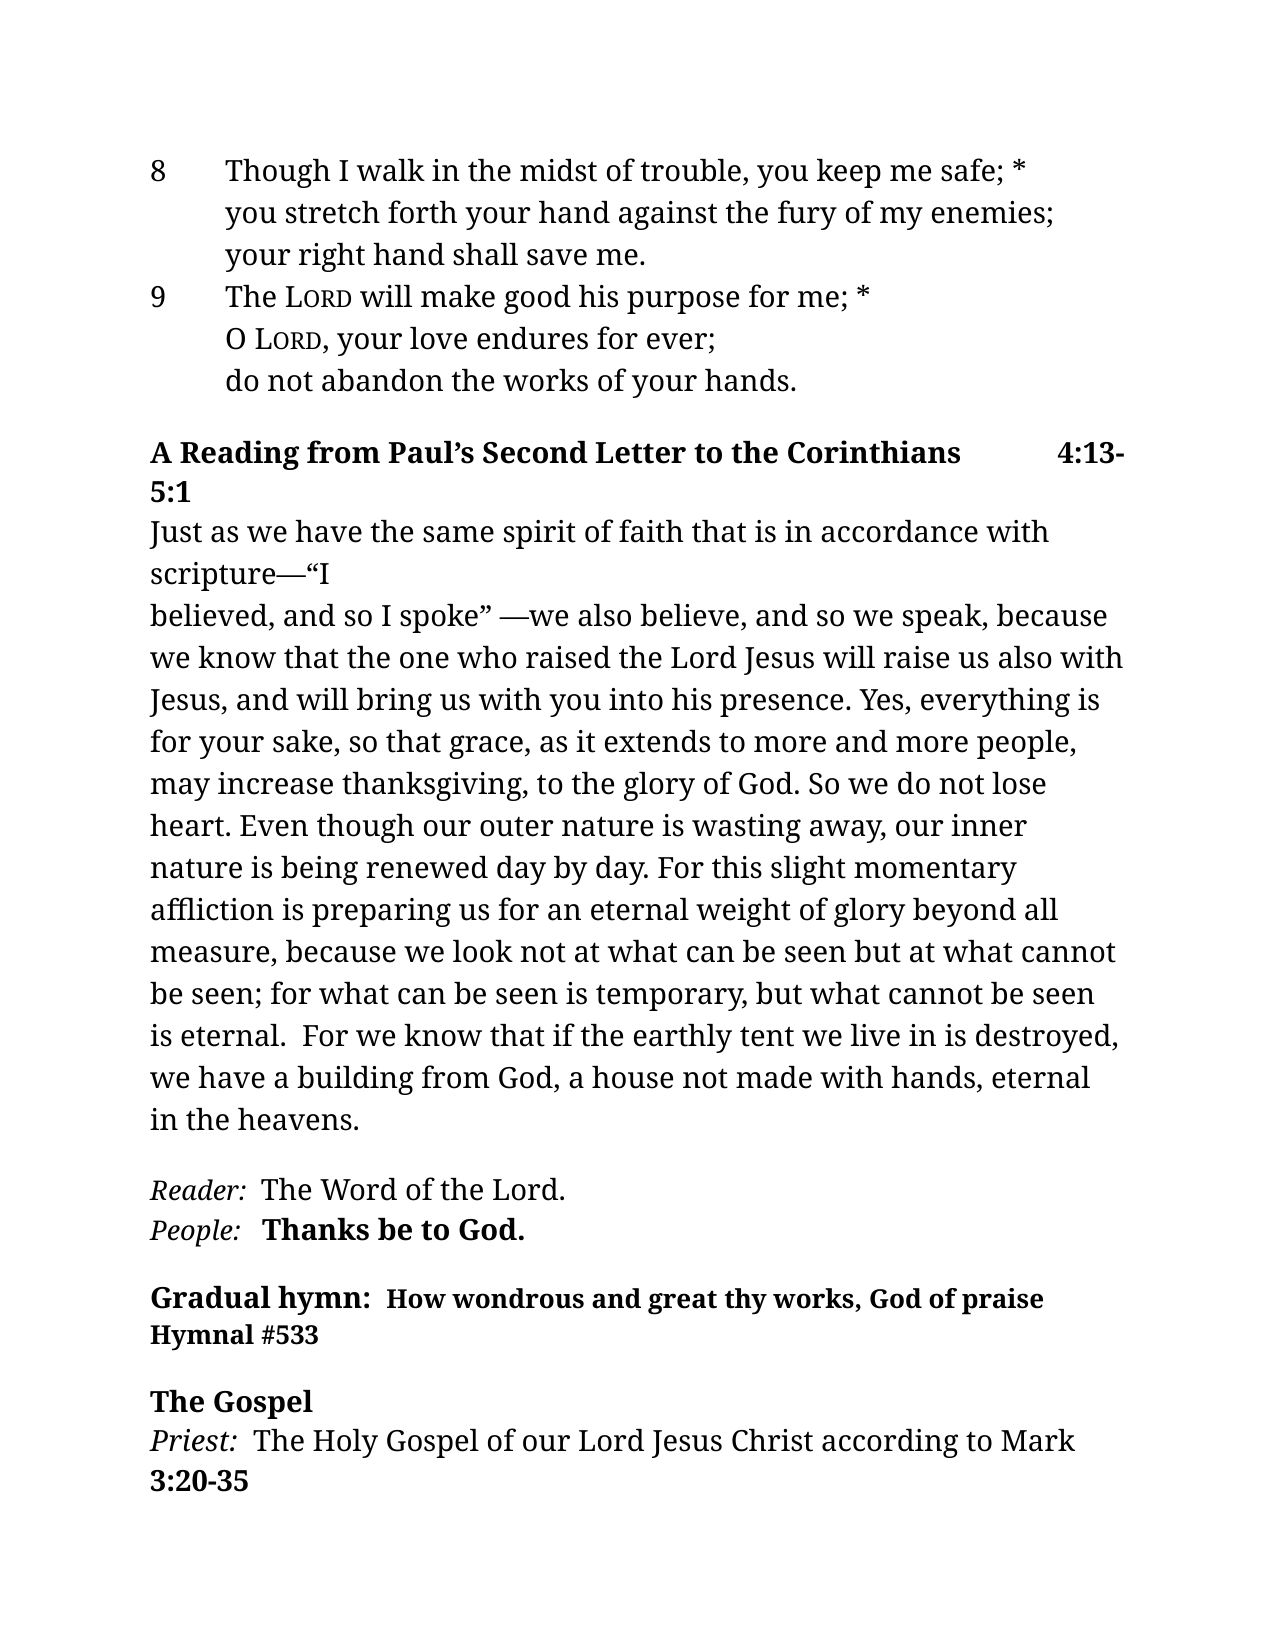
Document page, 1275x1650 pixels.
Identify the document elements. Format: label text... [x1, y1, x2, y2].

text Reader: The Word of the Lord. [150, 1169, 1125, 1209]
text Just as we have the same spirit of faith that is in accordance with scripture—“I [150, 511, 1125, 593]
text The Gospel [150, 1381, 1125, 1421]
text People: Thanks be to God. [150, 1209, 1125, 1249]
text 9 The Lord will make good his purpose for me; * O Lord, your love endures for ever; do not abandon the works of your hands. [150, 276, 1125, 399]
text believed, and so I spoke” —we also believe, and so we speak, because we know that the one who raised the Lord Jesus will raise us also with Jesus, and will bring us with you into his presence. Yes, everything is for your sake, so that grace, as it extends to more and more people, may increase thanksgiving, to the glory of God. So we do not lose heart. Even though our outer nature is wasting away, our inner nature is being renewed day by day. For this slight momentary affliction is preparing us for an eternal weight of glory beyond all measure, because we look not at what can be seen but at what cannot be seen; for what can be seen is temporary, but what cannot be seen is eternal. For we know that if the earthly tent we live in is destroyed, we have a building from God, a house not made with hands, eternal in the heavens. [150, 595, 1125, 1139]
text 8 Though I walk in the midst of trouble, you keep me safe; * you stretch forth your hand against the fury of my enemies; your right hand shall save me. [150, 150, 1125, 274]
text Gradual hymn: How wondrous and great thy works, God of praise Hymnal #533 [150, 1277, 1125, 1352]
text Priest: The Holy Gospel of our Lord Jesus Christ according to Mark 3:20-35 [150, 1421, 1125, 1500]
text A Reading from Paul’s Second Letter to the Corinthians 4:13-5:1 [150, 432, 1125, 511]
